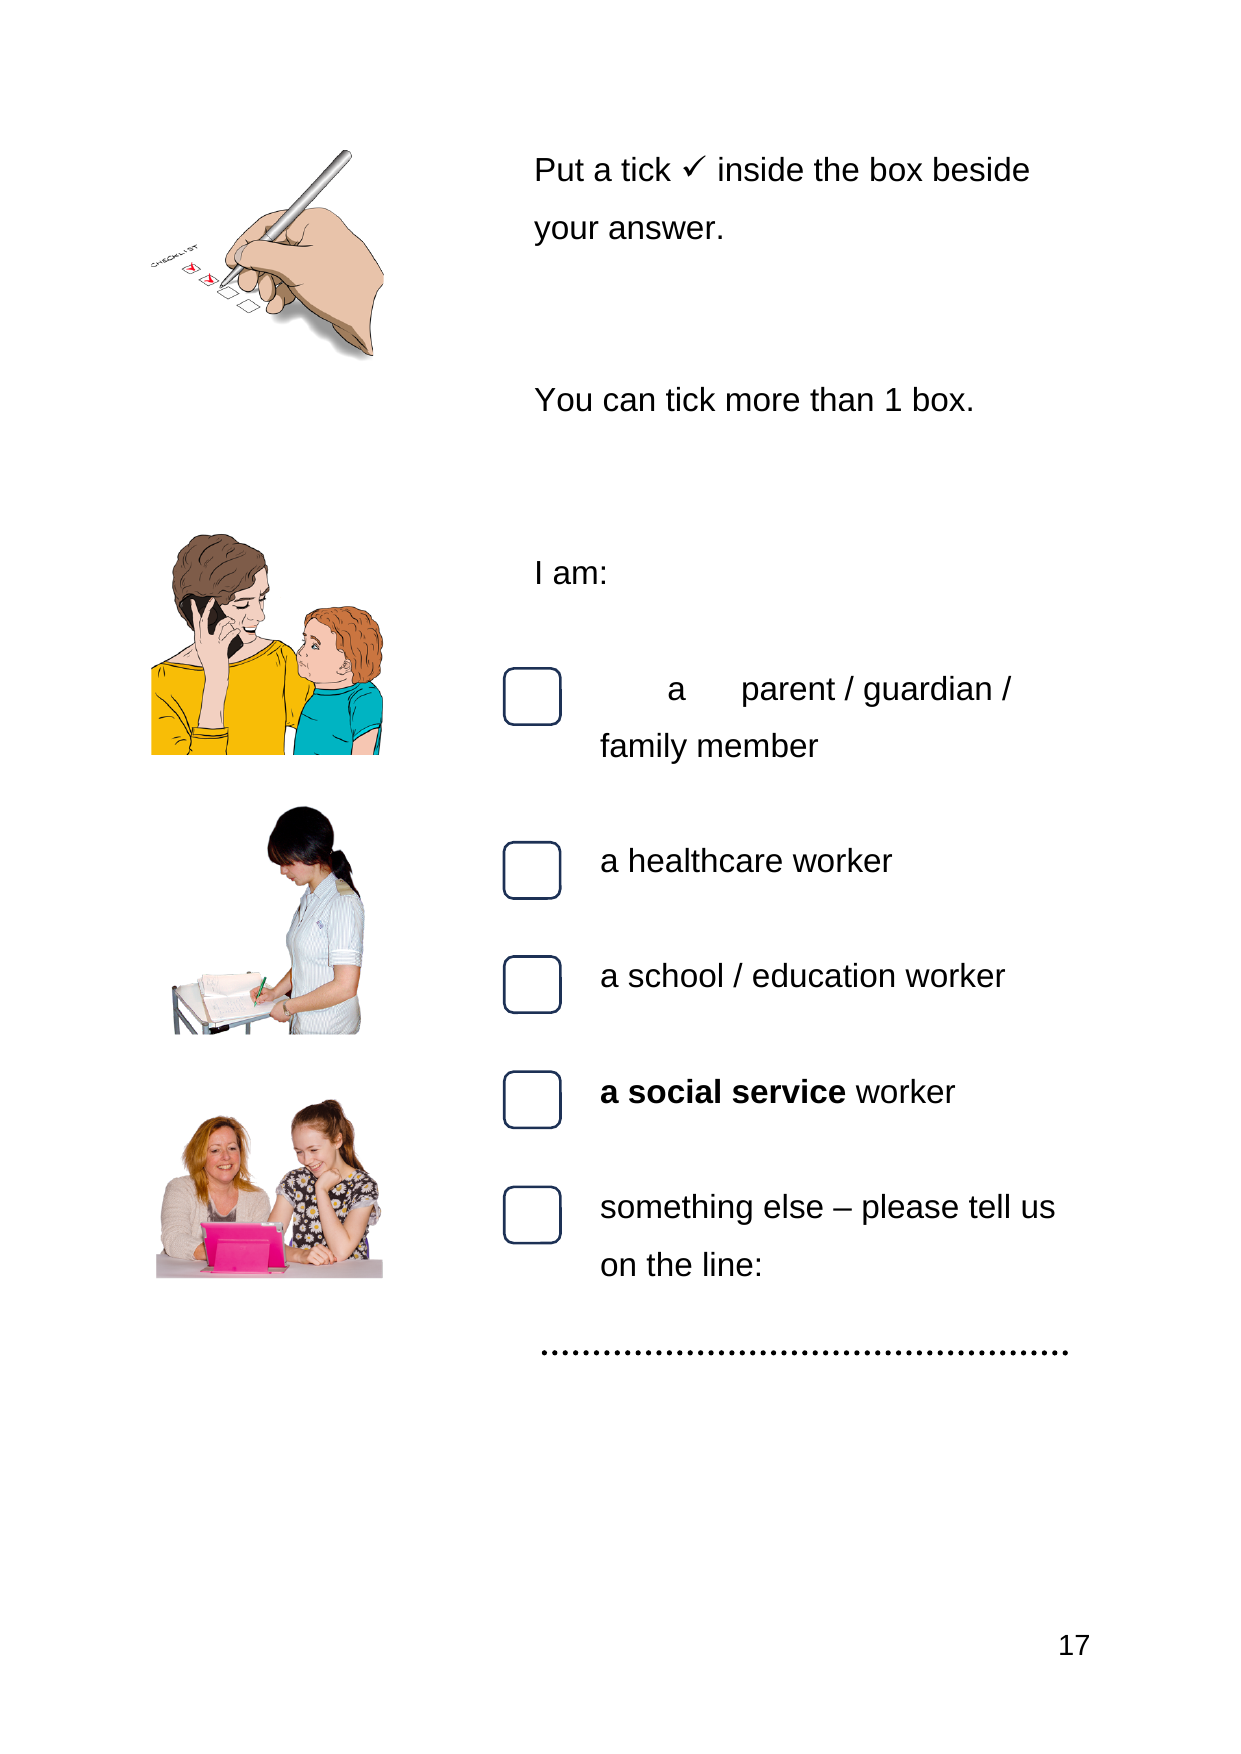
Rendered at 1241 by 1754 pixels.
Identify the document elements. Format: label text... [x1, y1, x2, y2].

text a healthcare worker [600, 841, 1090, 880]
text a social service worker [600, 1072, 1090, 1110]
picture [150, 526, 383, 754]
text something else – please tell us on the line: [600, 1187, 1090, 1283]
picture [150, 1093, 383, 1281]
text a school / education worker [600, 957, 1090, 995]
text Put a tick inside the box beside your answer. [534, 150, 1090, 246]
text a parent / guardian / family member [600, 668, 1090, 764]
picture [150, 150, 383, 361]
text You can tick more than 1 box. [534, 381, 1090, 419]
text I am: [534, 553, 1090, 592]
picture [166, 801, 365, 1035]
